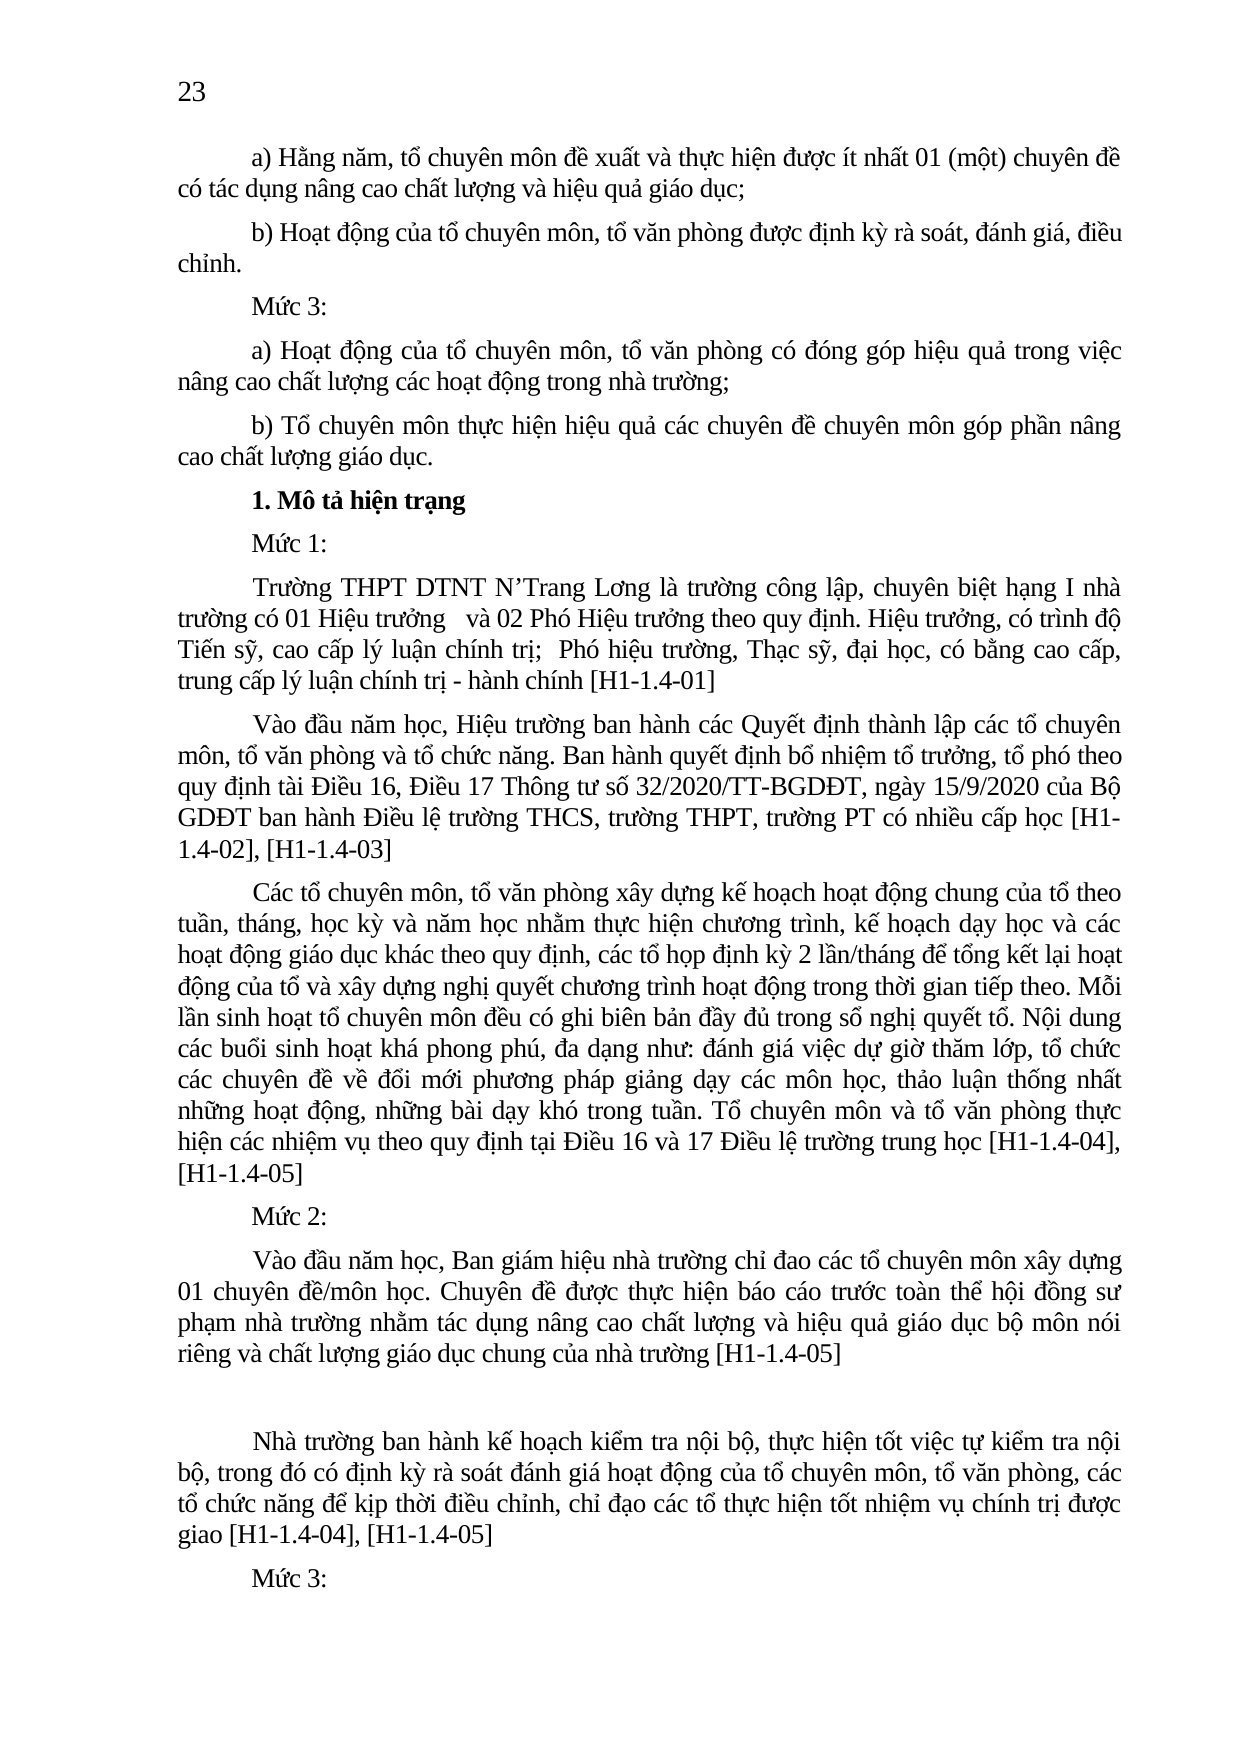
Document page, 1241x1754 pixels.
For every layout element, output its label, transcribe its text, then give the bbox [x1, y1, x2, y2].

text b) Tổ chuyên môn thực hiện hiệu quả các chuyên đề chuyên môn góp phần nâng cao chất lượng giáo dục. [177, 409, 1122, 471]
text 1. Mô tả hiện trạng [177, 484, 1122, 515]
text Mức 3: [177, 1562, 1122, 1593]
text Mức 2: [177, 1200, 1122, 1231]
text b) Hoạt động của tổ chuyên môn, tổ văn phòng được định kỳ rà soát, đánh giá, điều chỉnh. [177, 216, 1122, 278]
text a) Hằng năm, tổ chuyên môn đề xuất và thực hiện được ít nhất 01 (một) chuyên đề có tác dụng nâng cao chất lượng và hiệu quả giáo dục; [177, 141, 1122, 203]
text Vào đầu năm học, Ban giám hiệu nhà trường chỉ đao các tổ chuyên môn xây dựng 01 chuyên đề/môn học. Chuyên đề được thực hiện báo cáo trước toàn thể hội đồng sư phạm nhà trường nhằm tác dụng nâng cao chất lượng và hiệu quả giáo dục bộ môn nói riêng và chất lượng giáo dục chung của nhà trường [H1-1.4-05] [177, 1244, 1122, 1368]
text Nhà trường ban hành kế hoạch kiểm tra nội bộ, thực hiện tốt việc tự kiểm tra nội bộ, trong đó có định kỳ rà soát đánh giá hoạt động của tổ chuyên môn, tổ văn phòng, các tổ chức năng để kịp thời điều chỉnh, chỉ đạo các tổ thực hiện tốt nhiệm vụ chính trị được giao [H1-1.4-04], [H1-1.4-05] [177, 1425, 1122, 1549]
text Mức 3: [177, 291, 1122, 322]
text Mức 1: [177, 527, 1122, 558]
text Các tổ chuyên môn, tổ văn phòng xây dựng kế hoạch hoạt động chung của tổ theo tuần, tháng, học kỳ và năm học nhằm thực hiện chương trình, kế hoạch dạy học và các hoạt động giáo dục khác theo quy định, các tổ họp định kỳ 2 lần/tháng để tổng kết lại hoạt động của tổ và xây dựng nghị quyết chương trình hoạt động trong thời gian tiếp theo. Mỗi lần sinh hoạt tổ chuyên môn đều có ghi biên bản đầy đủ trong sổ nghị quyết tổ. Nội dung các buổi sinh hoạt khá phong phú, đa dạng như: đánh giá việc dự giờ thăm lớp, tổ chức các chuyên đề về đổi mới phương pháp giảng dạy các môn học, thảo luận thống nhất những hoạt động, những bài dạy khó trong tuần. Tổ chuyên môn và tổ văn phòng thực hiện các nhiệm vụ theo quy định tại Điều 16 và 17 Điều lệ trường trung học [H1-1.4-04], [H1-1.4-05] [177, 876, 1122, 1188]
text a) Hoạt động của tổ chuyên môn, tổ văn phòng có đóng góp hiệu quả trong việc nâng cao chất lượng các hoạt động trong nhà trường; [177, 334, 1122, 396]
text Vào đầu năm học, Hiệu trường ban hành các Quyết định thành lập các tổ chuyên môn, tổ văn phòng và tổ chức năng. Ban hành quyết định bổ nhiệm tổ trưởng, tổ phó theo quy định tài Điều 16, Điều 17 Thông tư số 32/2020/TT-BGDĐT, ngày 15/9/2020 của Bộ GDĐT ban hành Điều lệ trường THCS, trường THPT, trường PT có nhiều cấp học [H1-1.4-02], [H1-1.4-03] [177, 708, 1122, 864]
text Trường THPT DTNT N’Trang Lơng là trường công lập, chuyên biệt hạng I nhà trường có 01 Hiệu trưởng và 02 Phó Hiệu trưởng theo quy định. Hiệu trưởng, có trình độ Tiến sỹ, cao cấp lý luận chính trị; Phó hiệu trường, Thạc sỹ, đại học, có bằng cao cấp, trung cấp lý luận chính trị - hành chính [H1-1.4-01] [177, 571, 1122, 696]
